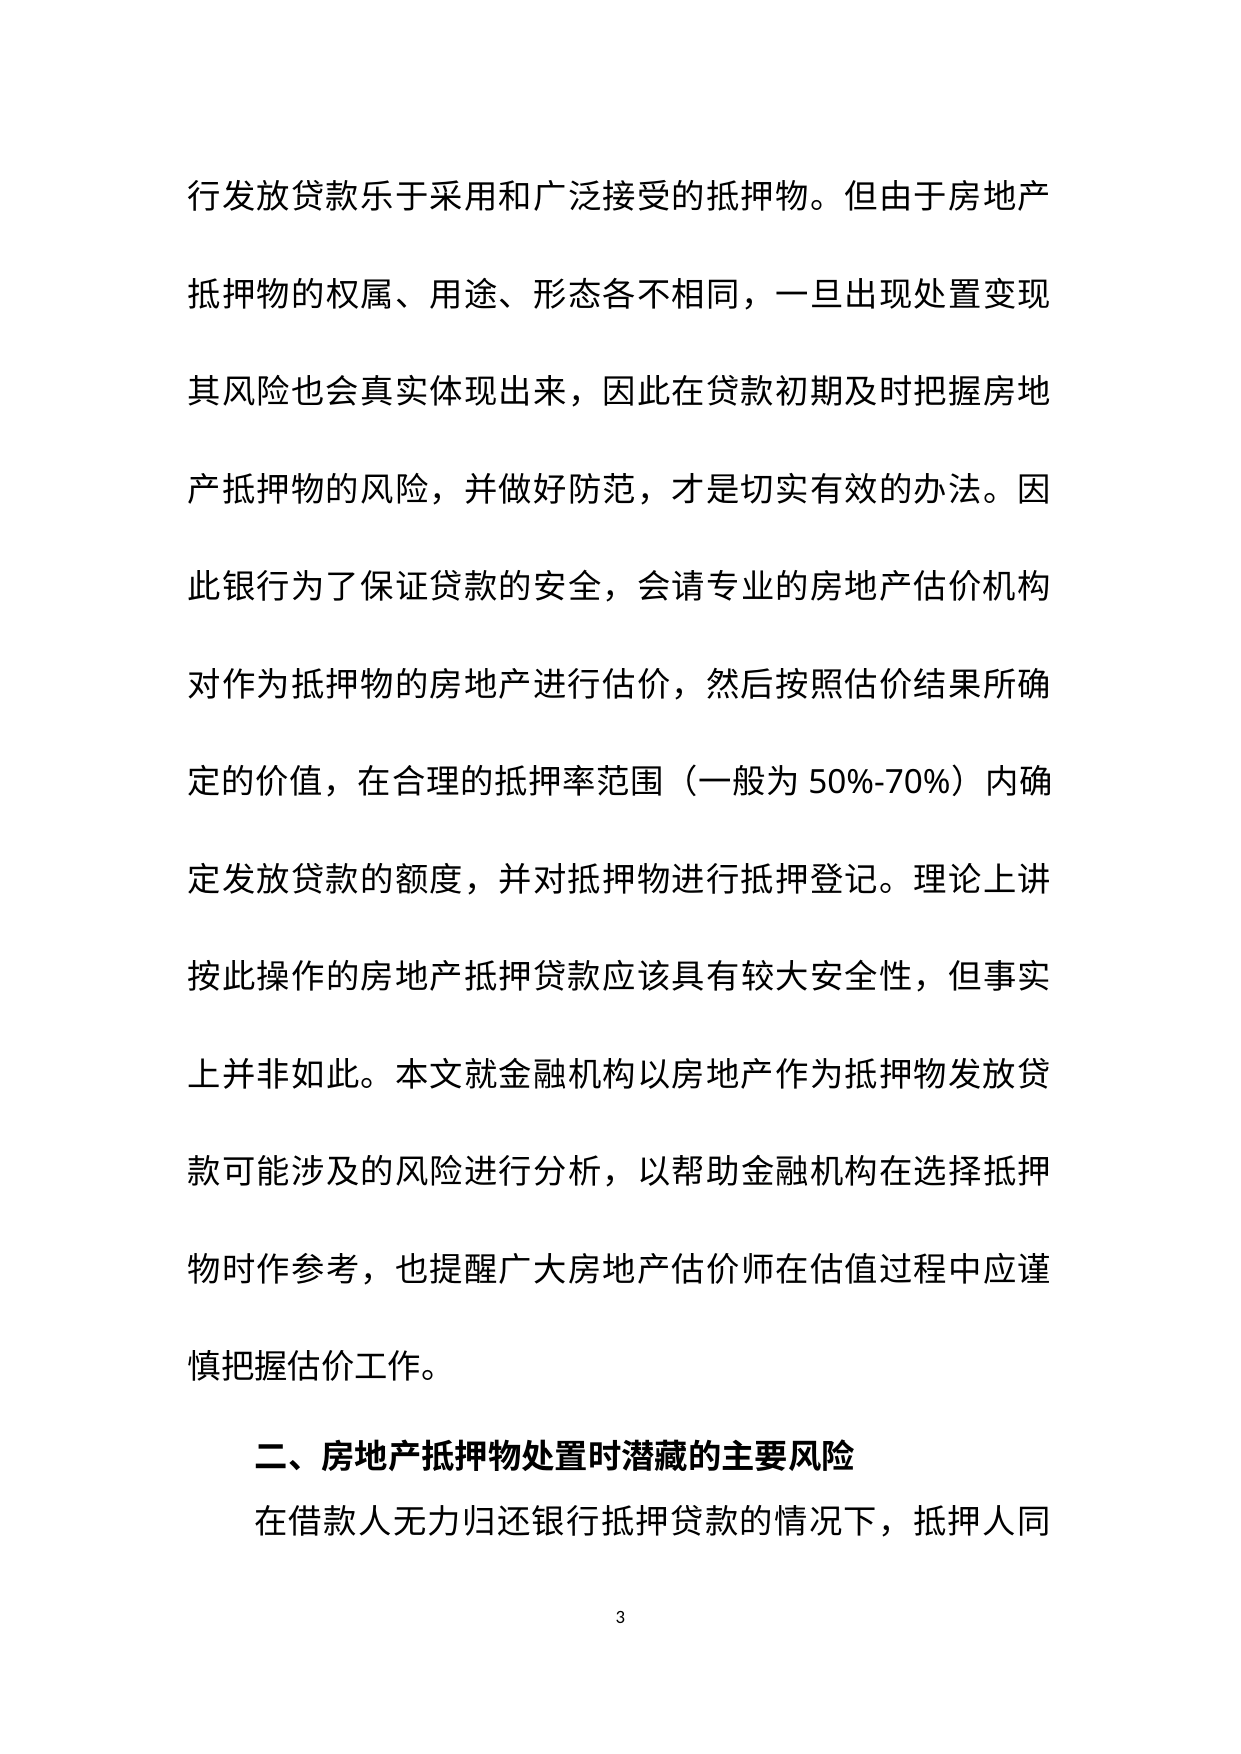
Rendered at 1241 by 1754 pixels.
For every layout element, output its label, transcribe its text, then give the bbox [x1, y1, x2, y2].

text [187, 1486, 1053, 1551]
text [187, 162, 1053, 1397]
text 二、房地产抵押物处置时潜藏的主要风险 [187, 1421, 1053, 1486]
